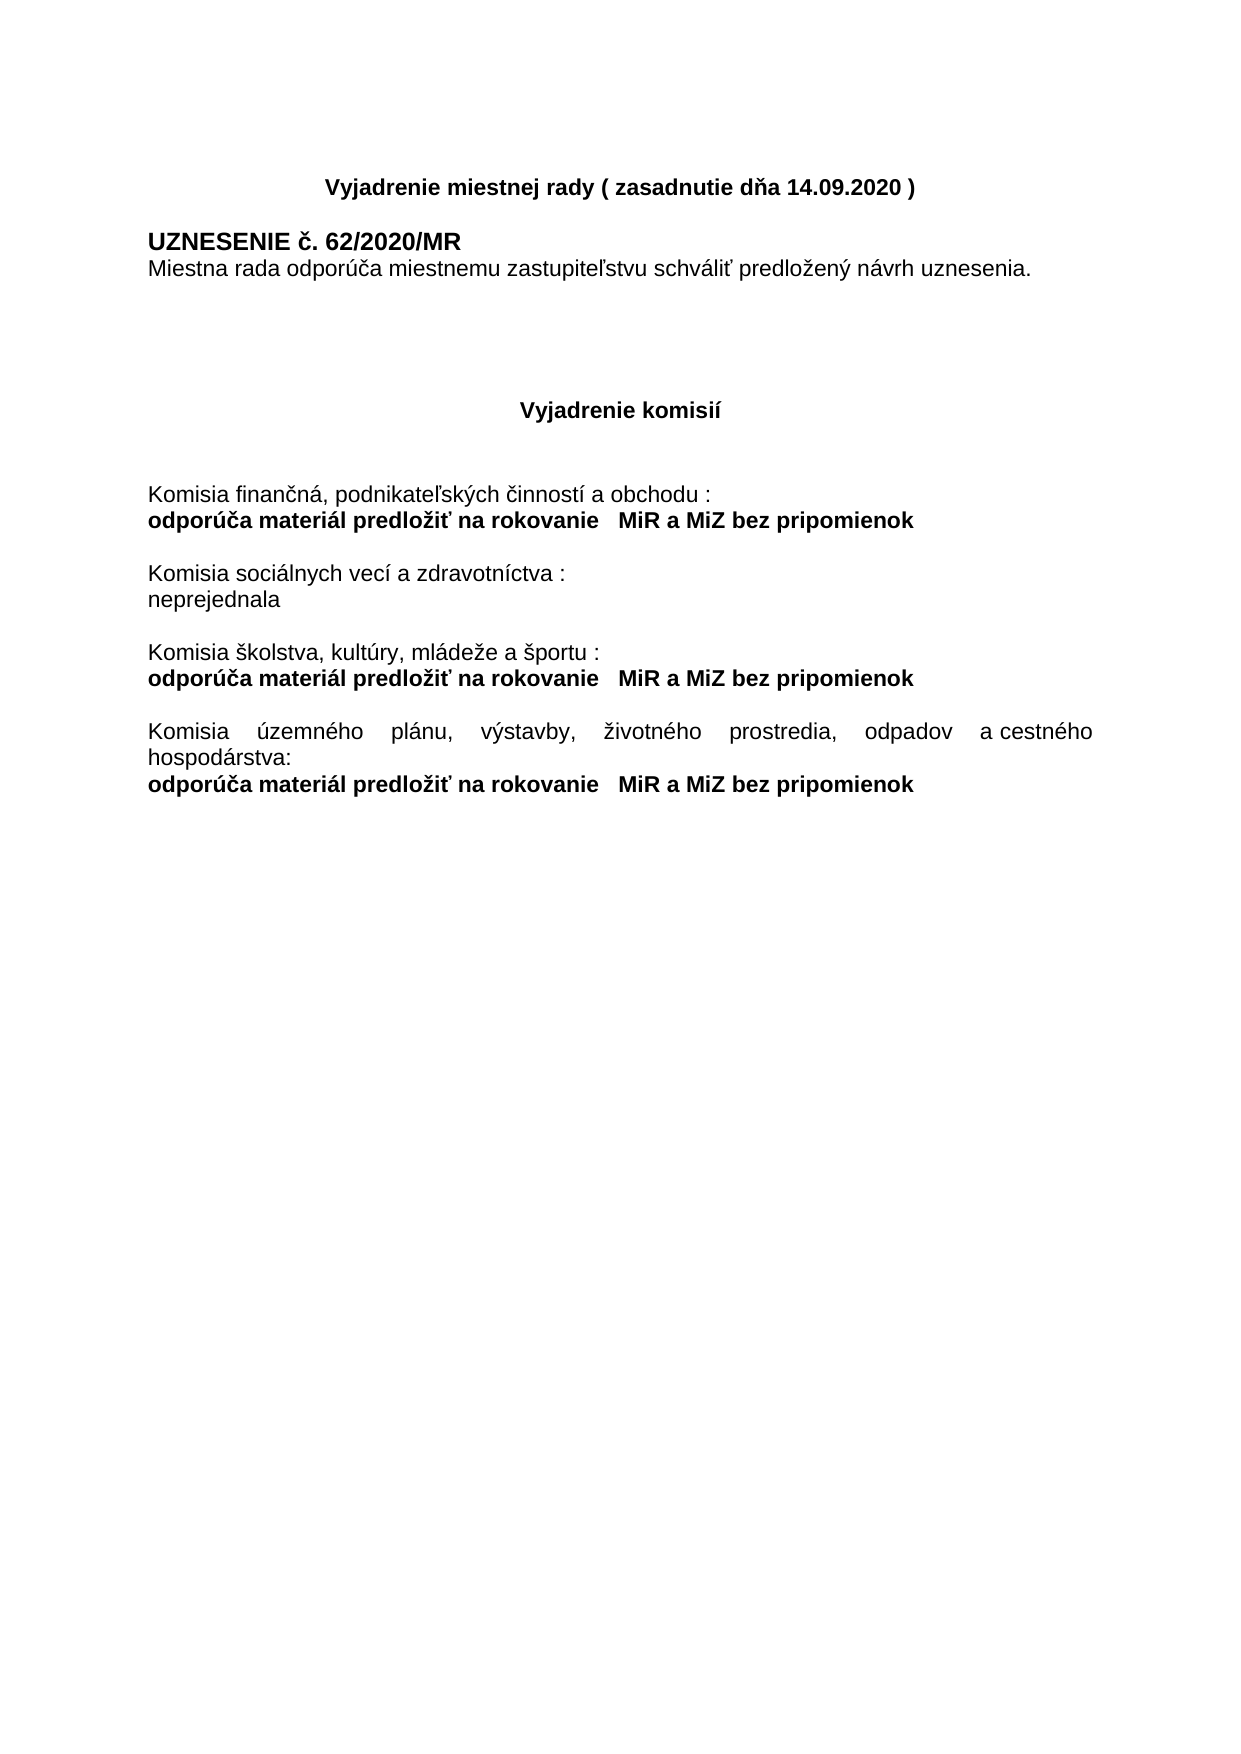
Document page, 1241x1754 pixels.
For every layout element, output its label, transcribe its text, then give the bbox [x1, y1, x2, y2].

text Miestna rada odporúča miestnemu zastupiteľstvu schváliť predložený návrh uznesenia. [148, 255, 1093, 282]
text Komisia sociálnych vecí a zdravotníctva : [148, 560, 1093, 586]
text Vyjadrenie komisií [148, 397, 1093, 423]
text Komisia územného plánu, výstavby, životného prostredia, odpadov a cestného hospodárstva: [148, 718, 1093, 771]
text Komisia školstva, kultúry, mládeže a športu : [148, 639, 1093, 665]
text odporúča materiál predložiť na rokovanie MiR a MiZ bez pripomienok [148, 771, 1093, 797]
text odporúča materiál predložiť na rokovanie MiR a MiZ bez pripomienok [148, 665, 1093, 691]
text neprejednala [148, 586, 1093, 612]
text Komisia finančná, podnikateľských činností a obchodu : [148, 481, 1093, 507]
text Vyjadrenie miestnej rady ( zasadnutie dňa 14.09.2020 ) [148, 174, 1093, 200]
text odporúča materiál predložiť na rokovanie MiR a MiZ bez pripomienok [148, 507, 1093, 533]
text UZNESENIE č. 62/2020/MR [148, 227, 1093, 255]
